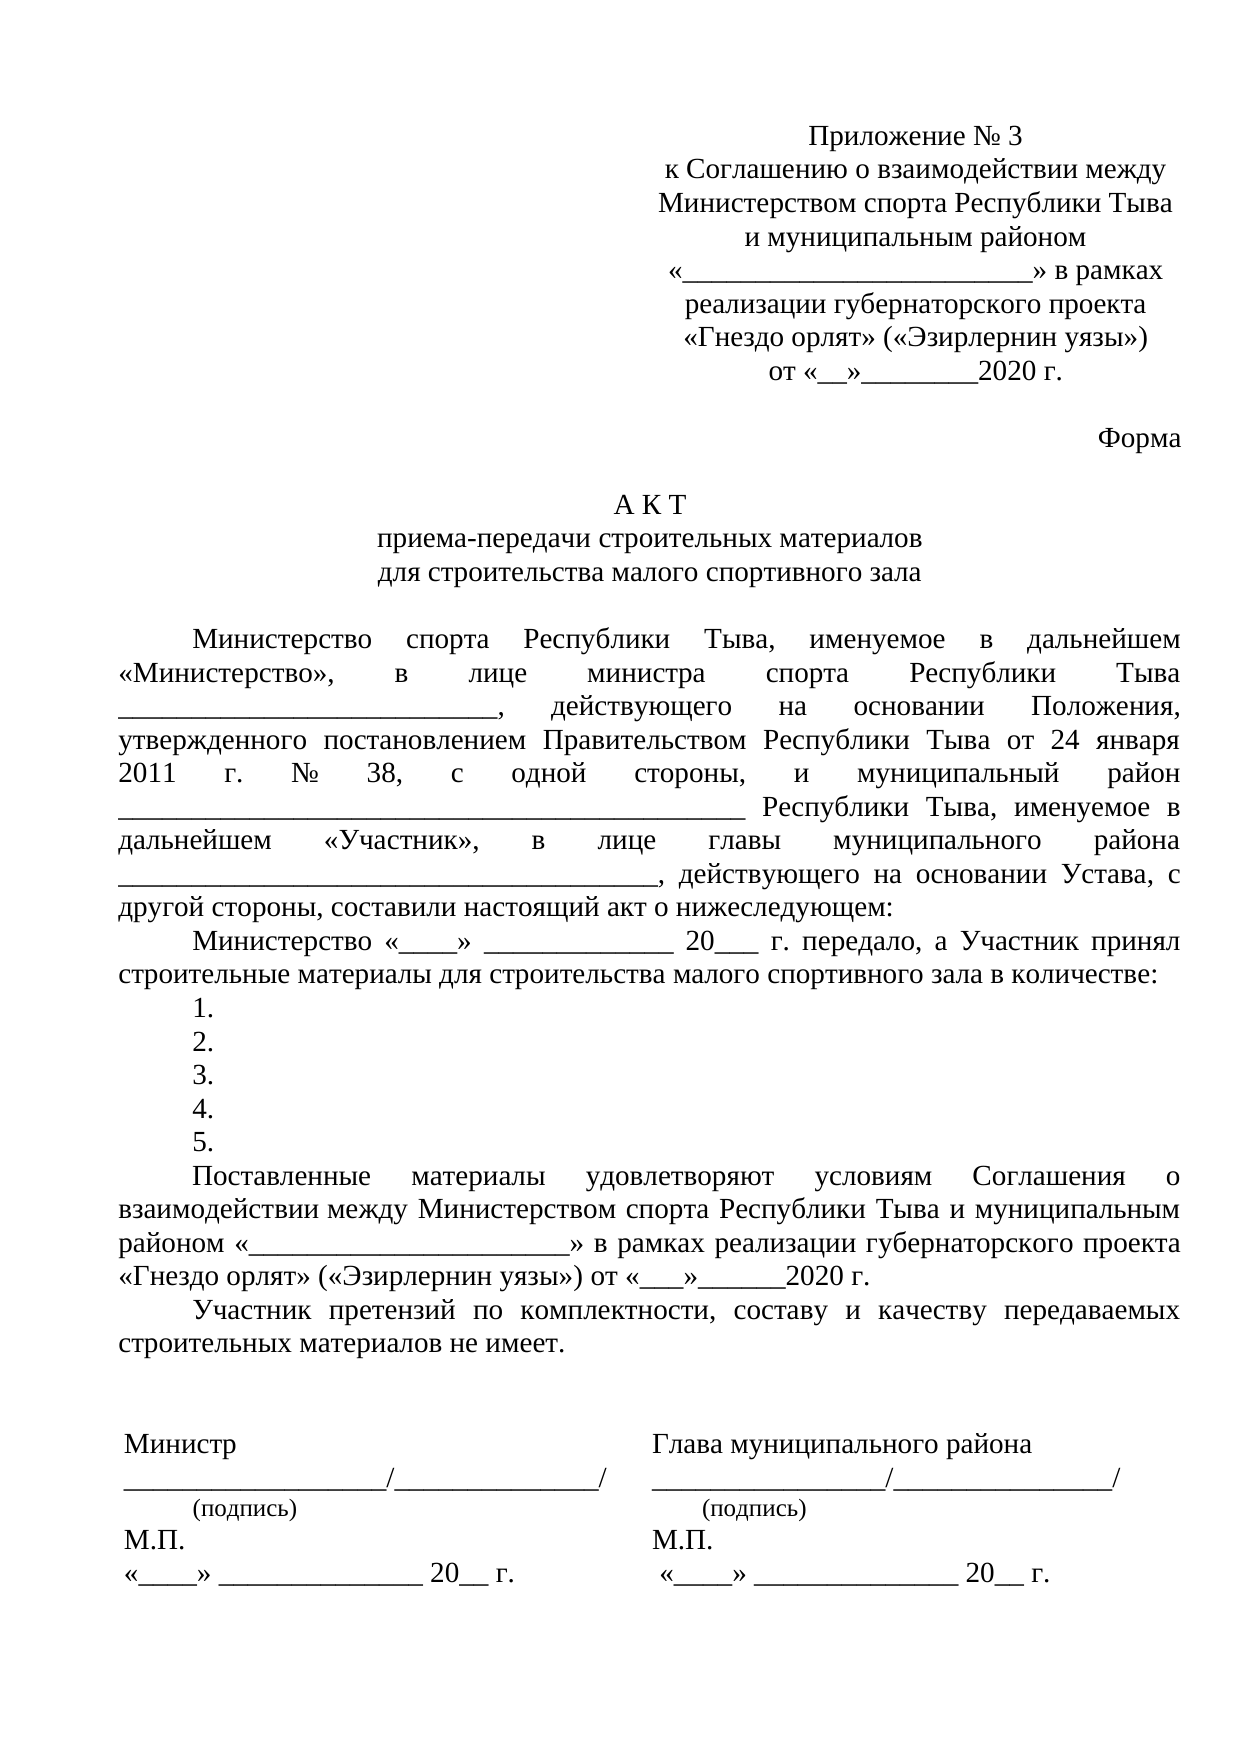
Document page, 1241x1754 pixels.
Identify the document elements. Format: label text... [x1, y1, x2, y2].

table_header Министр __________________/______________/ (подпись) М.П. «____» ______________ 20__ г. [113, 1426, 641, 1589]
text для строительства малого спортивного зала [118, 554, 1181, 588]
text реализации губернаторского проекта [650, 286, 1181, 319]
text 3. [118, 1057, 1181, 1091]
text 2. [118, 1024, 1181, 1057]
text Участник претензий по комплектности, составу и качеству передаваемых строительных материалов не имеет. [118, 1292, 1181, 1359]
text «Гнездо орлят» («Эзирлернин уязы») [650, 319, 1181, 353]
text Министерство «____» _____________ 20___ г. передало, а Участник принял строительные материалы для строительства малого спортивного зала в количестве: [118, 923, 1181, 990]
text А К Т [118, 487, 1181, 521]
text от «__»________2020 г. [650, 353, 1181, 386]
text Министерство спорта Республики Тыва, именуемое в дальнейшем «Министерство», в лице министра спорта Республики Тыва __________________________, действующего на основании Положения, утвержденного постановлением Правительством Республики Тыва от 24 января 2011 г. № 38, с одной стороны, и муниципальный район ___________________________________________ Республики Тыва, именуемое в дальнейшем «Участник», в лице главы муниципального района _____________________________________, действующего на основании Устава, с другой стороны, составили настоящий акт о нижеследующем: [118, 621, 1181, 923]
text приема-передачи строительных материалов [118, 521, 1181, 554]
text Поставленные материалы удовлетворяют условиям Соглашения о взаимодействии между Министерством спорта Республики Тыва и муниципальным районом «______________________» в рамках реализации губернаторского проекта «Гнездо орлят» («Эзирлернин уязы») от «___»______2020 г. [118, 1158, 1181, 1292]
text Приложение № 3 [650, 118, 1181, 152]
text 1. [118, 990, 1181, 1024]
text 5. [118, 1124, 1181, 1158]
text 4. [118, 1091, 1181, 1124]
text к Соглашению о взаимодействии между Министерством спорта Республики Тыва и муниципальным районом «________________________» в рамках [650, 152, 1181, 286]
text Форма [118, 420, 1181, 453]
table_header Глава муниципального района ________________/_______________/ (подпись) М.П. «____» ______________ 20__ г. [641, 1426, 1187, 1589]
